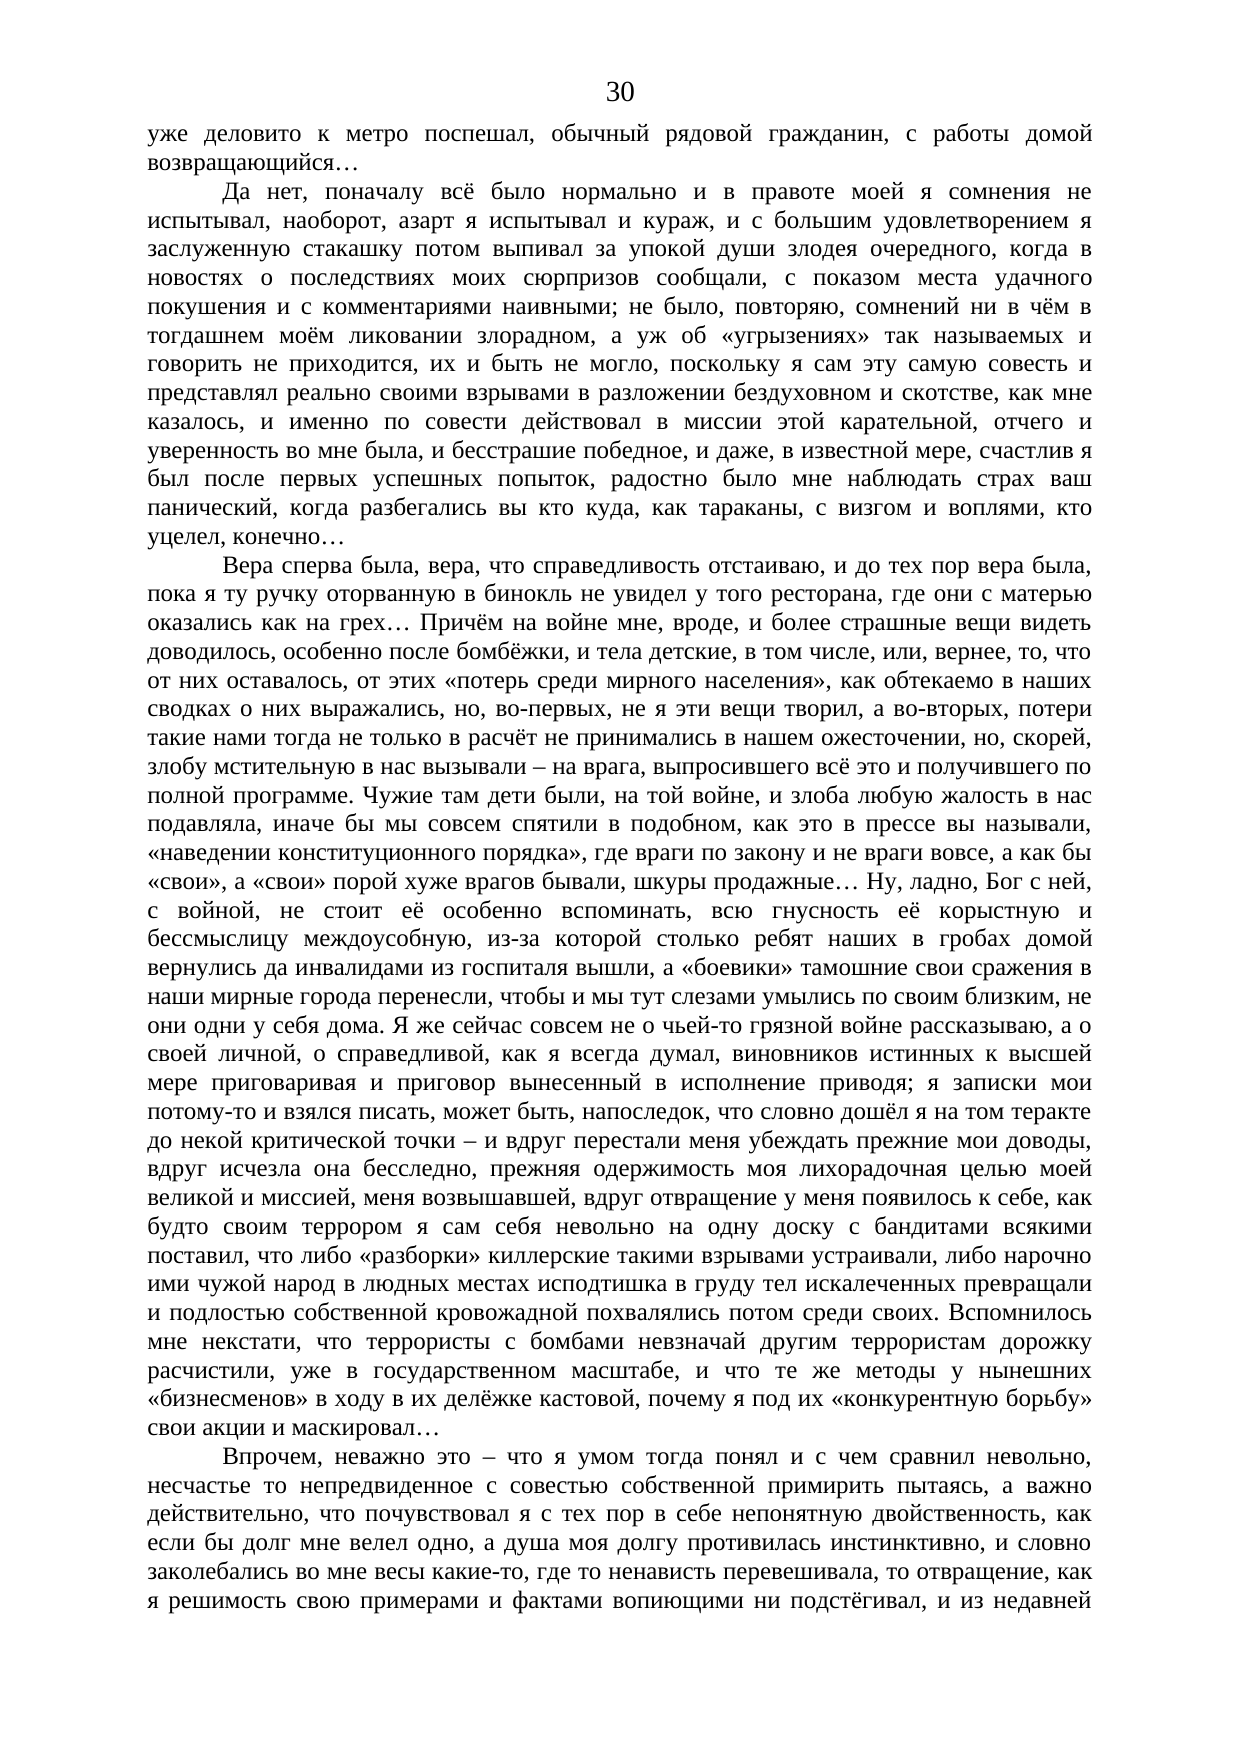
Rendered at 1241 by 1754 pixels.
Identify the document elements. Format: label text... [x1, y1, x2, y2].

text Вера сперва была, вера, что справедливость отстаиваю, и до тех пор вера была, пока я ту ручку оторванную в бинокль не увидел у того ресторана, где они с матерью оказались как на грех… Причём на войне мне, вроде, и более страшные вещи видеть доводилось, особенно после бомбёжки, и тела детские, в том числе, или, вернее, то, что от них оставалось, от этих «потерь среди мирного населения», как обтекаемо в наших сводках о них выражались, но, во-первых, не я эти вещи творил, а во-вторых, потери такие нами тогда не только в расчёт не принимались в нашем ожесточении, но, скорей, злобу мстительную в нас вызывали – на врага, выпросившего всё это и получившего по полной программе. Чужие там дети были, на той войне, и злоба любую жалость в нас подавляла, иначе бы мы совсем спятили в подобном, как это в прессе вы называли, «наведении конституционного порядка», где враги по закону и не враги вовсе, а как бы «свои», а «свои» порой хуже врагов бывали, шкуры продажные… Ну, ладно, Бог с ней, с войной, не стоит её особенно вспоминать, всю гнусность её корыстную и бессмыслицу междоусобную, из-за которой столько ребят наших в гробах домой вернулись да инвалидами из госпиталя вышли, а «боевики» тамошние свои сражения в наши мирные города перенесли, чтобы и мы тут слезами умылись по своим близким, не они одни у себя дома. Я же сейчас совсем не о чьей-то грязной войне рассказываю, а о своей личной, о справедливой, как я всегда думал, виновников истинных к высшей мере приговаривая и приговор вынесенный в исполнение приводя; я записки мои потому-то и взялся писать, может быть, напоследок, что словно дошёл я на том теракте до некой критической точки – и вдруг перестали меня убеждать прежние мои доводы, вдруг исчезла она бесследно, прежняя одержимость моя лихорадочная целью моей великой и миссией, меня возвышавшей, вдруг отвращение у меня появилось к себе, как будто своим террором я сам себя невольно на одну доску с бандитами всякими поставил, что либо «разборки» киллерские такими взрывами устраивали, либо нарочно ими чужой народ в людных местах исподтишка в груду тел искалеченных превращали и подлостью собственной кровожадной похвалялись потом среди своих. Вспомнилось мне некстати, что террористы с бомбами невзначай другим террористам дорожку расчистили, уже в государственном масштабе, и что те же методы у нынешних «бизнесменов» в ходу в их делёжке кастовой, почему я под их «конкурентную борьбу» свои акции и маскировал… [147, 550, 1093, 1441]
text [147, 118, 1093, 176]
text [147, 1441, 1093, 1613]
text Да нет, поначалу всё было нормально и в правоте моей я сомнения не испытывал, наоборот, азарт я испытывал и кураж, и с большим удовлетворением я заслуженную стакашку потом выпивал за упокой души злодея очередного, когда в новостях о последствиях моих сюрпризов сообщали, с показом места удачного покушения и с комментариями наивными; не было, повторяю, сомнений ни в чём в тогдашнем моём ликовании злорадном, а уж об «угрызениях» так называемых и говорить не приходится, их и быть не могло, поскольку я сам эту самую совесть и представлял реально своими взрывами в разложении бездуховном и скотстве, как мне казалось, и именно по совести действовал в миссии этой карательной, отчего и уверенность во мне была, и бесстрашие победное, и даже, в известной мере, счастлив я был после первых успешных попыток, радостно было мне наблюдать страх ваш панический, когда разбегались вы кто куда, как тараканы, с визгом и воплями, кто уцелел, конечно… [147, 176, 1093, 550]
